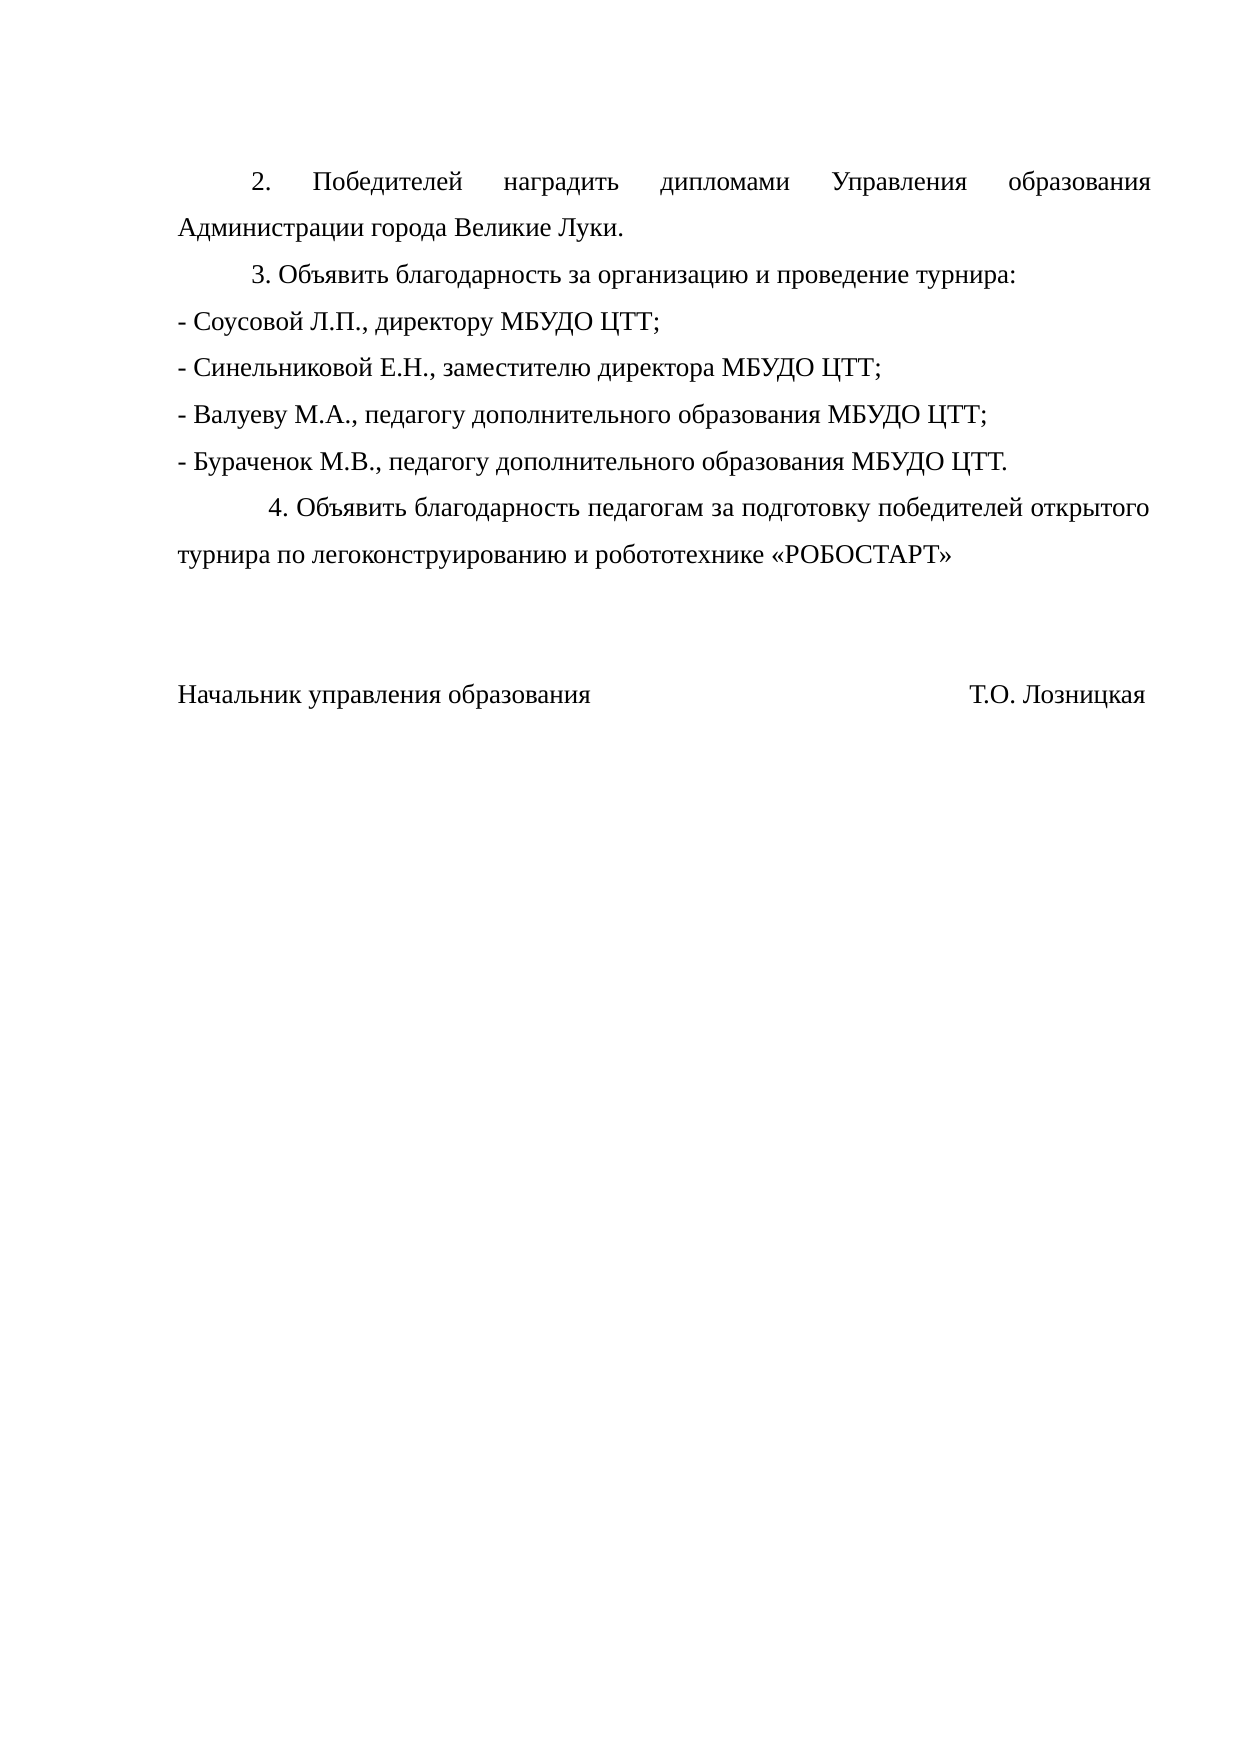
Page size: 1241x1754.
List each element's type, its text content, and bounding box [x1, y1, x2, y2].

text 2. Победителей наградить дипломами Управления образования Администрации города Великие Луки. [177, 165, 1152, 243]
text - Валуеву М.А., педагогу дополнительного образования МБУДО ЦТТ; [177, 398, 1152, 429]
text - Бураченок М.В., педагогу дополнительного образования МБУДО ЦТТ. [177, 445, 1152, 476]
text 3. Объявить благодарность за организацию и проведение турнира: [177, 258, 1152, 289]
text 4. Объявить благодарность педагогам за подготовку победителей открытого турнира по легоконструированию и робототехнике «РОБОСТАРТ» [177, 491, 1152, 569]
text - Синельниковой Е.Н., заместителю директора МБУДО ЦТТ; [177, 351, 1152, 383]
text Начальник управления образования Т.О. Лозницкая [177, 678, 1152, 709]
text - Соусовой Л.П., директору МБУДО ЦТТ; [177, 305, 1152, 336]
